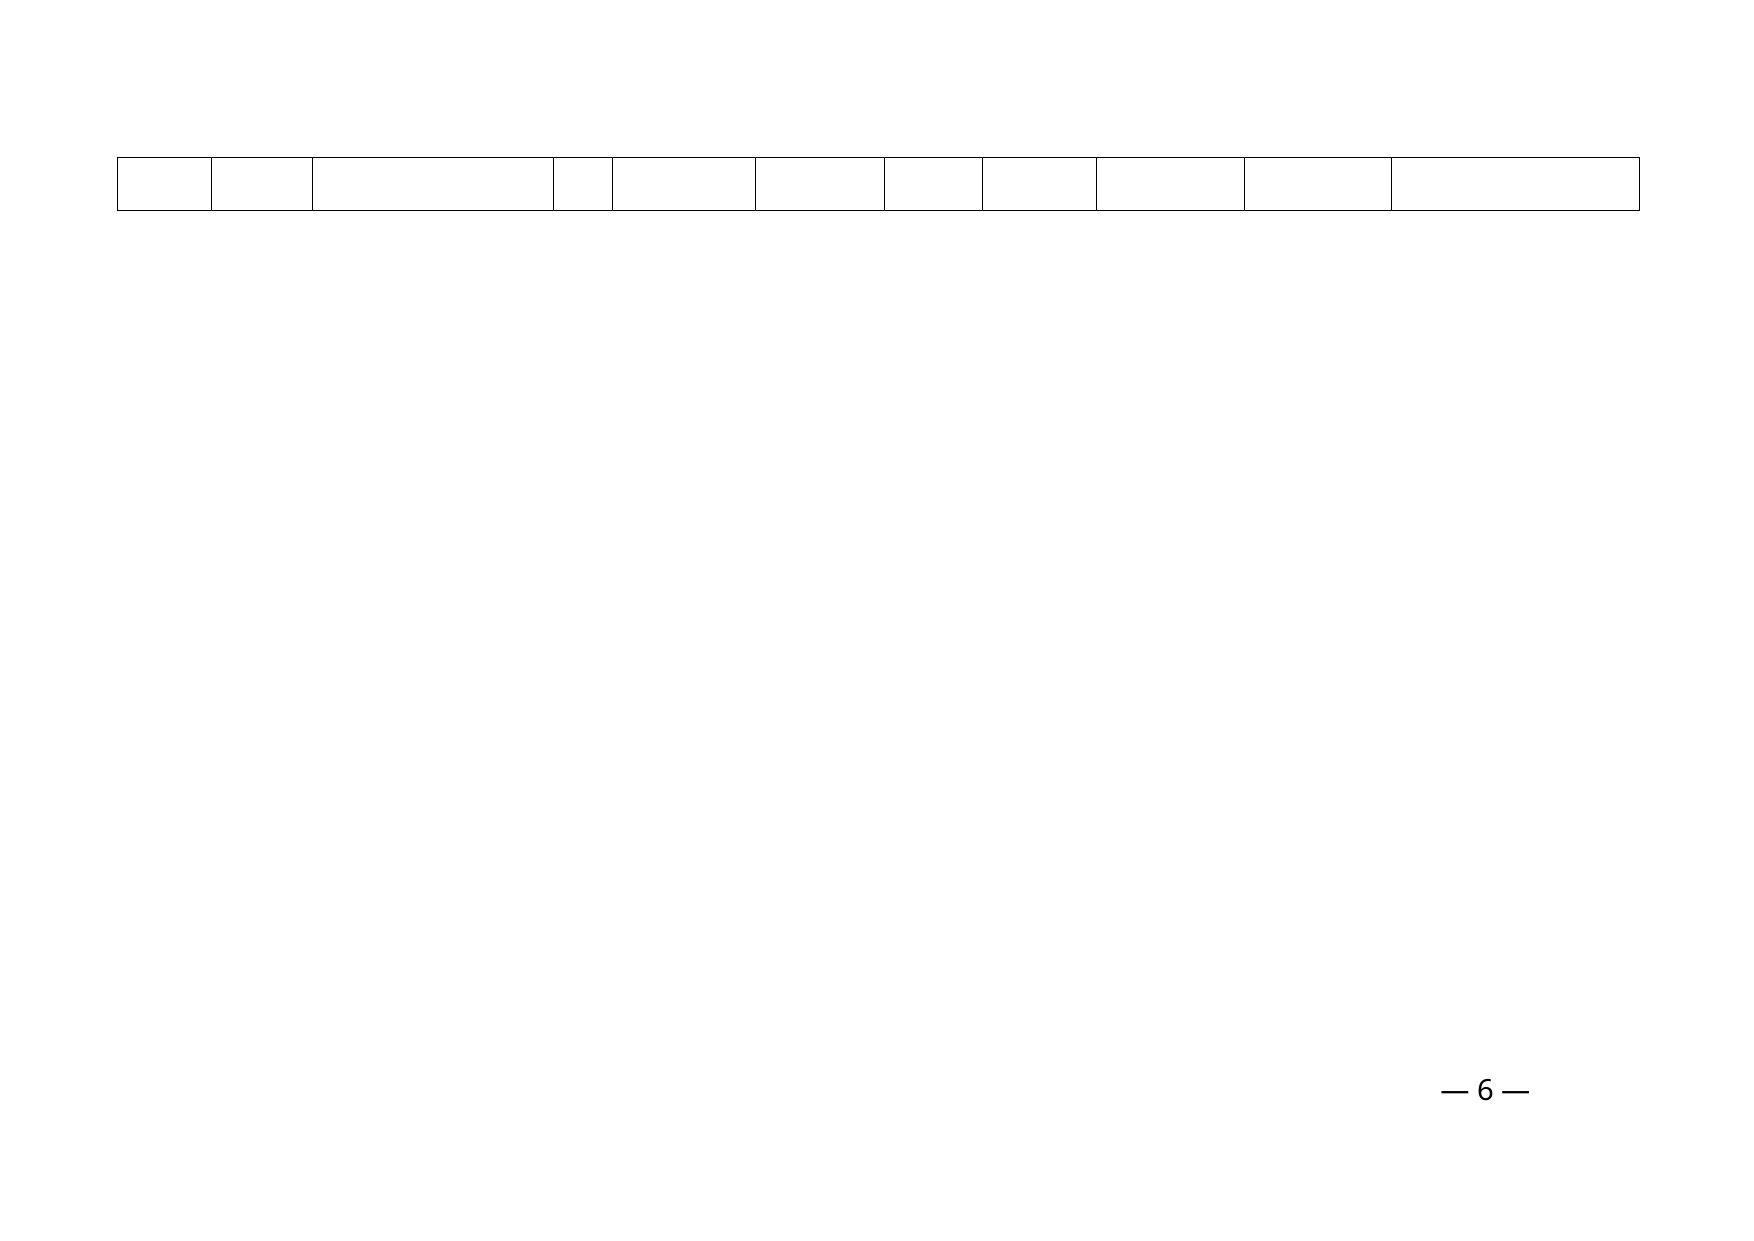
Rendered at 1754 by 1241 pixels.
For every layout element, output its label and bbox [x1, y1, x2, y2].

table_cell [1245, 158, 1391, 210]
table_cell [613, 158, 755, 210]
table_cell [212, 158, 312, 210]
table_cell [983, 158, 1096, 210]
table_cell [313, 158, 553, 210]
table_cell [554, 158, 612, 210]
table_cell [756, 158, 884, 210]
table_cell [885, 158, 982, 210]
table_cell [1097, 158, 1244, 210]
table_cell [1392, 158, 1639, 210]
table_cell [118, 158, 211, 210]
